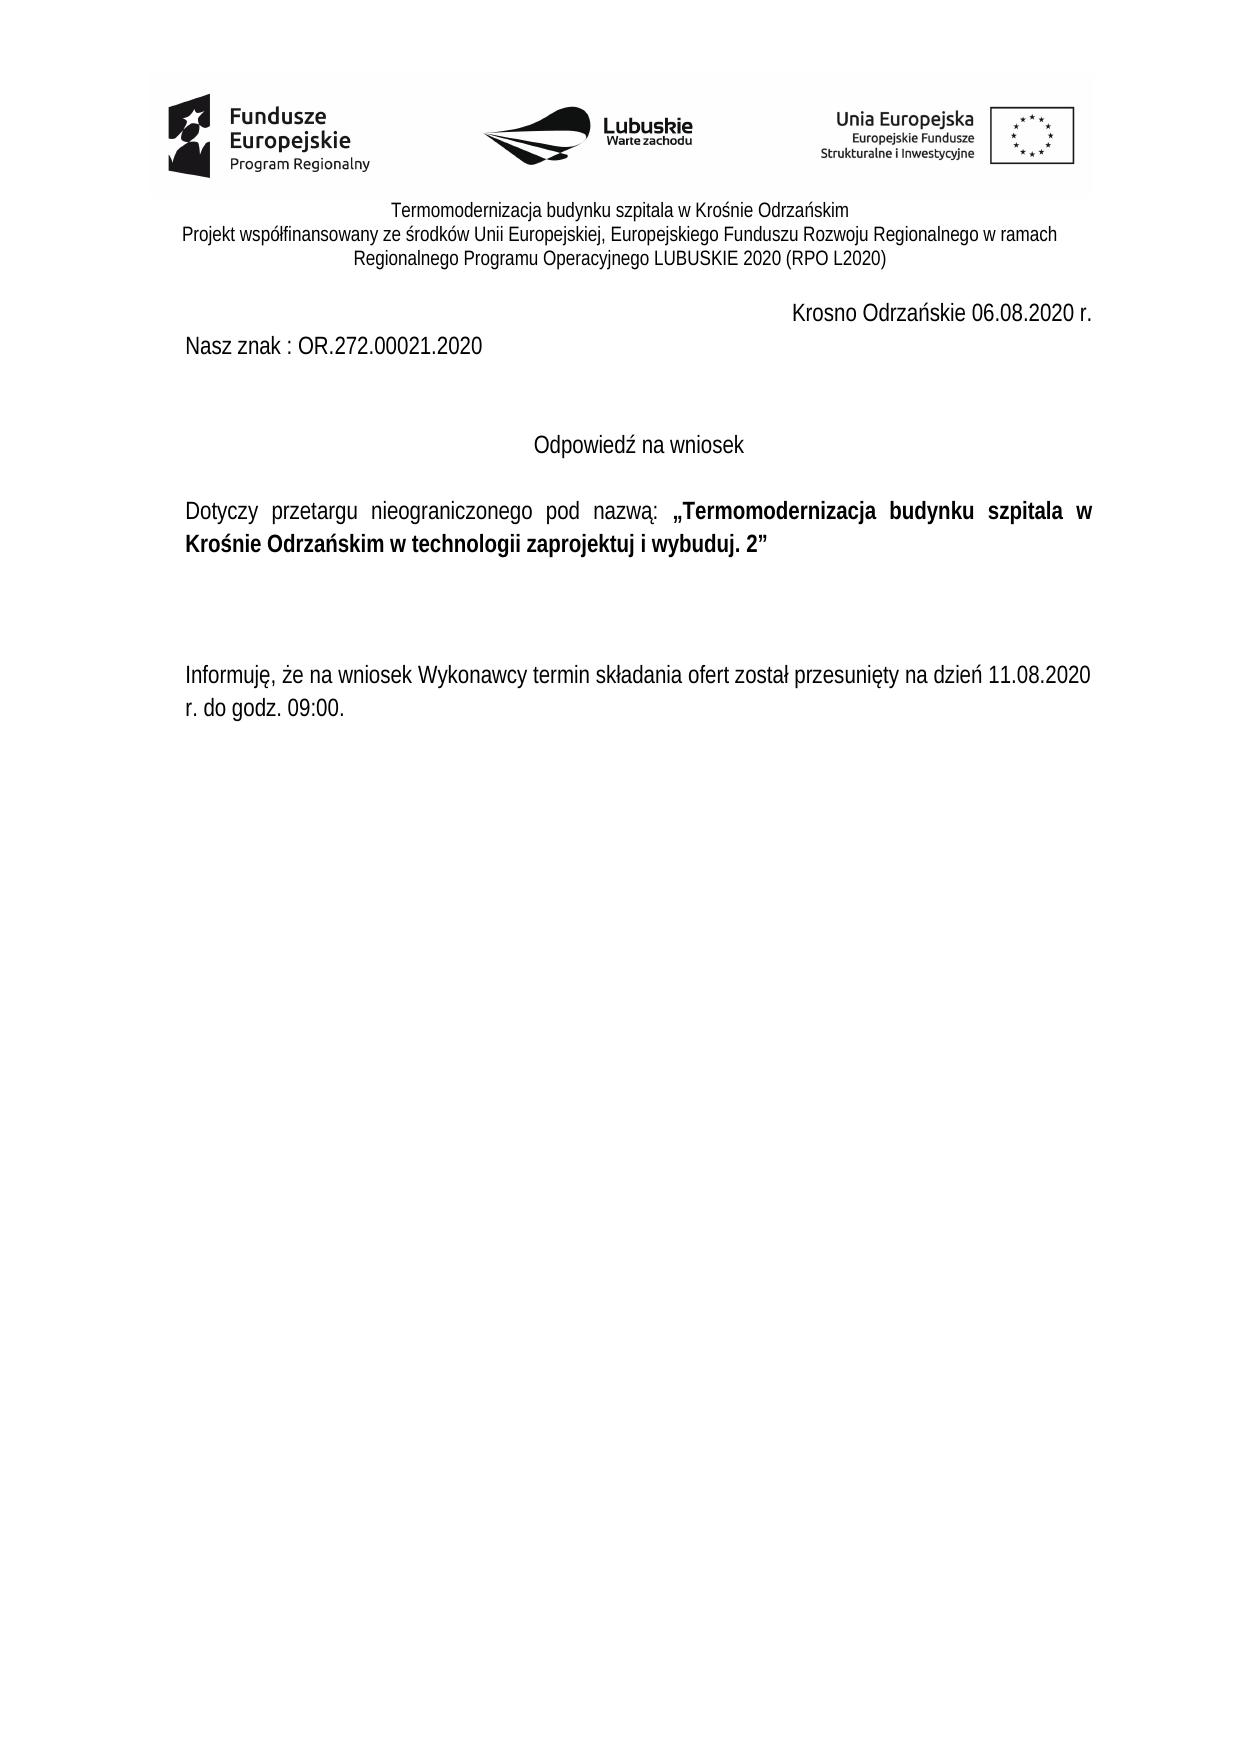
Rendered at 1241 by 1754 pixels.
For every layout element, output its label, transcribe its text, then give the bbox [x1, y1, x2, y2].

text Nasz znak : OR.272.00021.2020 [185, 331, 1093, 360]
text Krosno Odrzańskie 06.08.2020 r. [185, 298, 1093, 327]
text Informuję, że na wniosek Wykonawcy termin składania ofert został przesunięty na dzień 11.08.2020 r. do godz. 09:00. [185, 660, 1093, 722]
picture [147, 73, 1093, 199]
text Odpowiedź na wniosek [185, 430, 1093, 458]
text Dotyczy przetargu nieograniczonego pod nazwą: „Termomodernizacja budynku szpitala w Krośnie Odrzańskim w technologii zaprojektuj i wybuduj. 2” [185, 496, 1093, 557]
